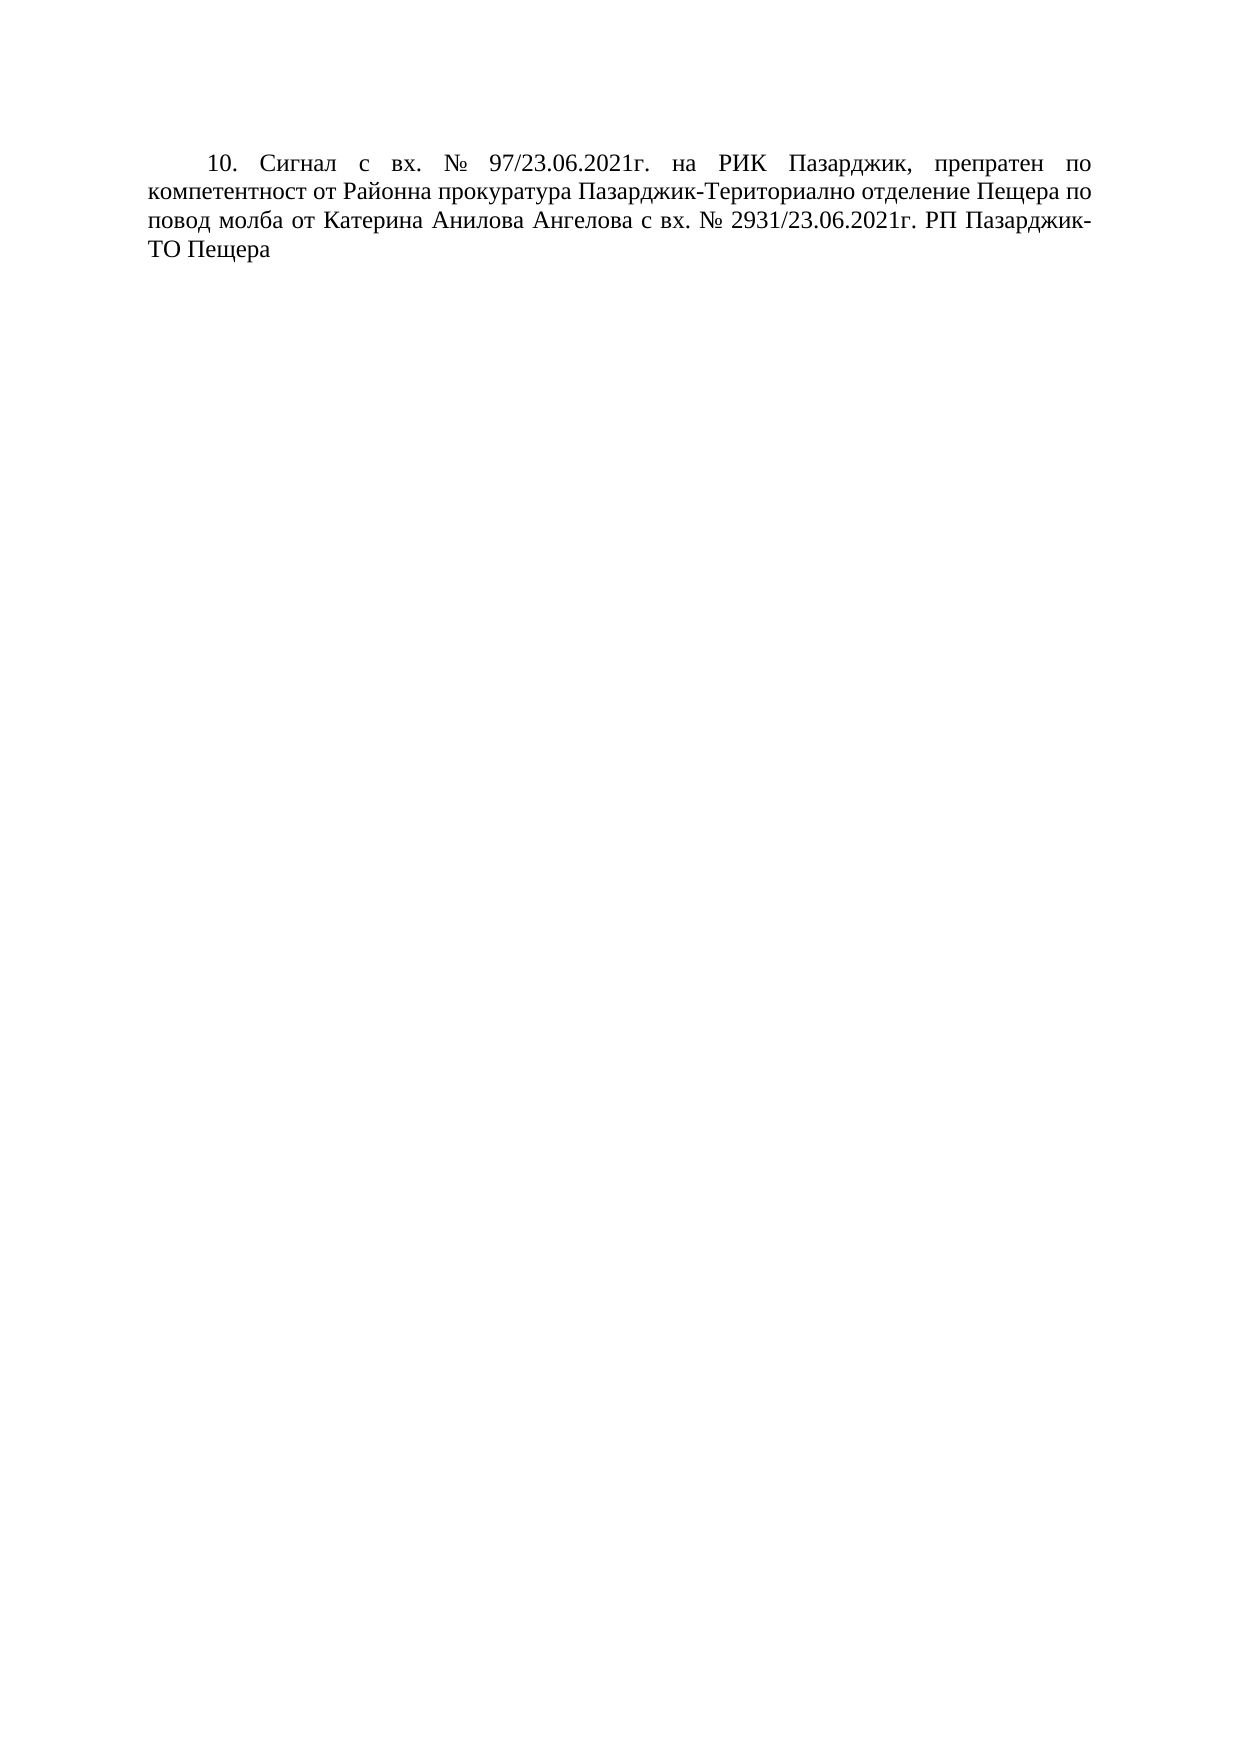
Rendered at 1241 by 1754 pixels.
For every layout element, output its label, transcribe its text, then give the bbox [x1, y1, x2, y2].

text 10. Сигнал с вх. № 97/23.06.2021г. на РИК Пазарджик, препратен по компетентност от Районна прокуратура Пазарджик-Териториално отделение Пещера по повод молба от Катерина Анилова Ангелова с вх. № 2931/23.06.2021г. РП Пазарджик-ТО Пещера [148, 148, 1093, 263]
